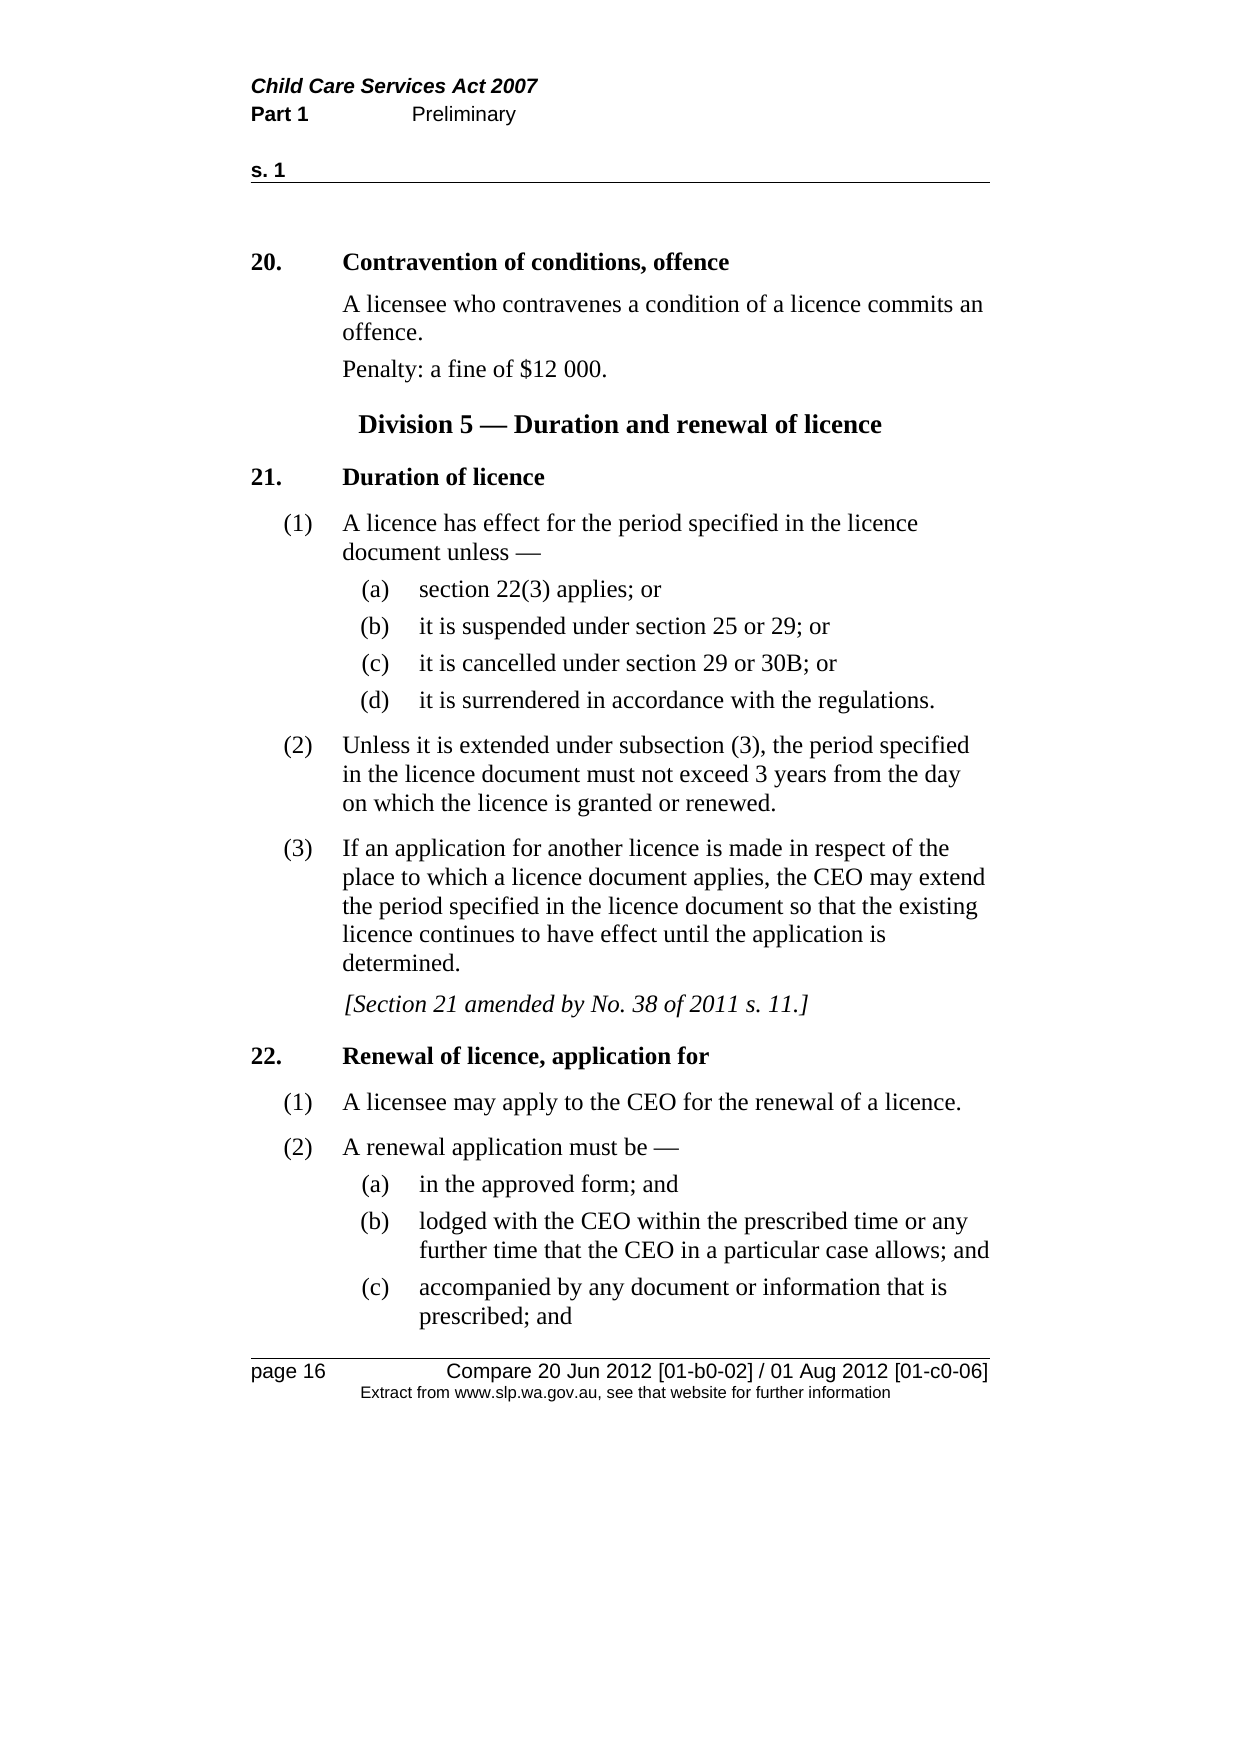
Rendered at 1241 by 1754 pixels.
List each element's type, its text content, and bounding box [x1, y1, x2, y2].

text (2) A renewal application must be — [251, 1132, 990, 1161]
text (2) Unless it is extended under subsection (3), the period specified in the licence document must not exceed 3 years from the day on which the licence is granted or renewed. [251, 730, 990, 817]
text (c) accompanied by any document or information that is prescribed; and [251, 1272, 990, 1329]
text (1) A licensee may apply to the CEO for the renewal of a licence. [251, 1087, 990, 1115]
text (d) it is surrendered in accordance with the regulations. [251, 685, 990, 714]
text (b) it is suspended under section 25 or 29; or [251, 611, 990, 639]
text [Section 21 amended by No. 38 of 2011 s. 11.] [251, 989, 990, 1018]
text (3) If an application for another licence is made in respect of the place to which a licence document applies, the CEO may extend the period specified in the licence document so that the existing licence continues to have effect until the application is determined. [251, 833, 990, 977]
text A licensee who contravenes a condition of a licence commits an offence. [251, 289, 990, 346]
text (a) in the approved form; and [251, 1169, 990, 1198]
subtitle 21. Duration of licence [251, 462, 990, 491]
text (c) it is cancelled under section 29 or 30B; or [251, 648, 990, 677]
subtitle 20. Contravention of conditions, offence [251, 247, 990, 276]
text (b) lodged with the CEO within the prescribed time or any further time that the CEO in a particular case allows; and [251, 1206, 990, 1264]
subtitle Division 5 — Duration and renewal of licence [251, 408, 990, 439]
text (a) section 22(3) applies; or [251, 574, 990, 602]
text (1) A licence has effect for the period specified in the licence document unless — [251, 508, 990, 565]
text Penalty: a fine of $12 000. [251, 354, 990, 383]
subtitle 22. Renewal of licence, application for [251, 1041, 990, 1070]
